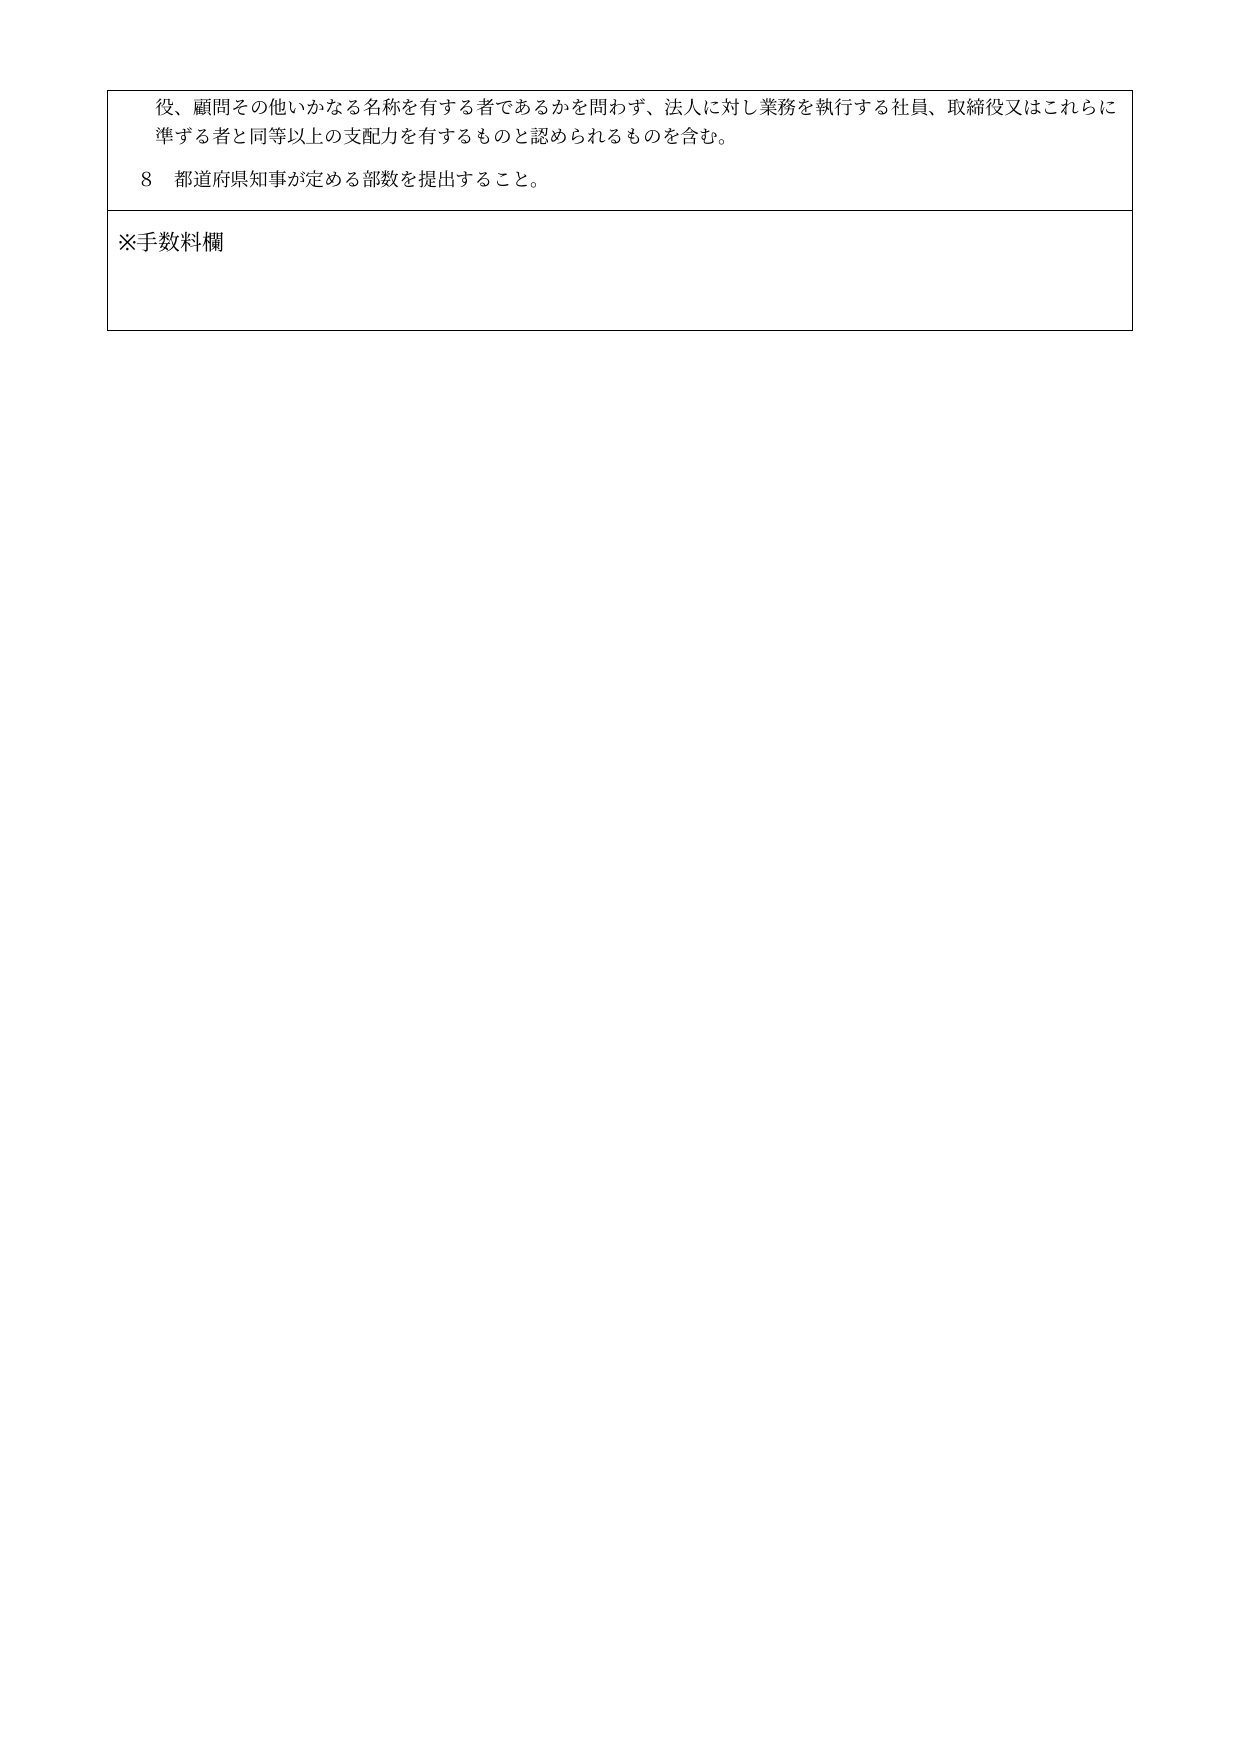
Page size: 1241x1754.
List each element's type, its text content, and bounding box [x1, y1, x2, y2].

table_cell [108, 91, 1132, 210]
table_cell ※手数料欄 [108, 211, 1132, 329]
